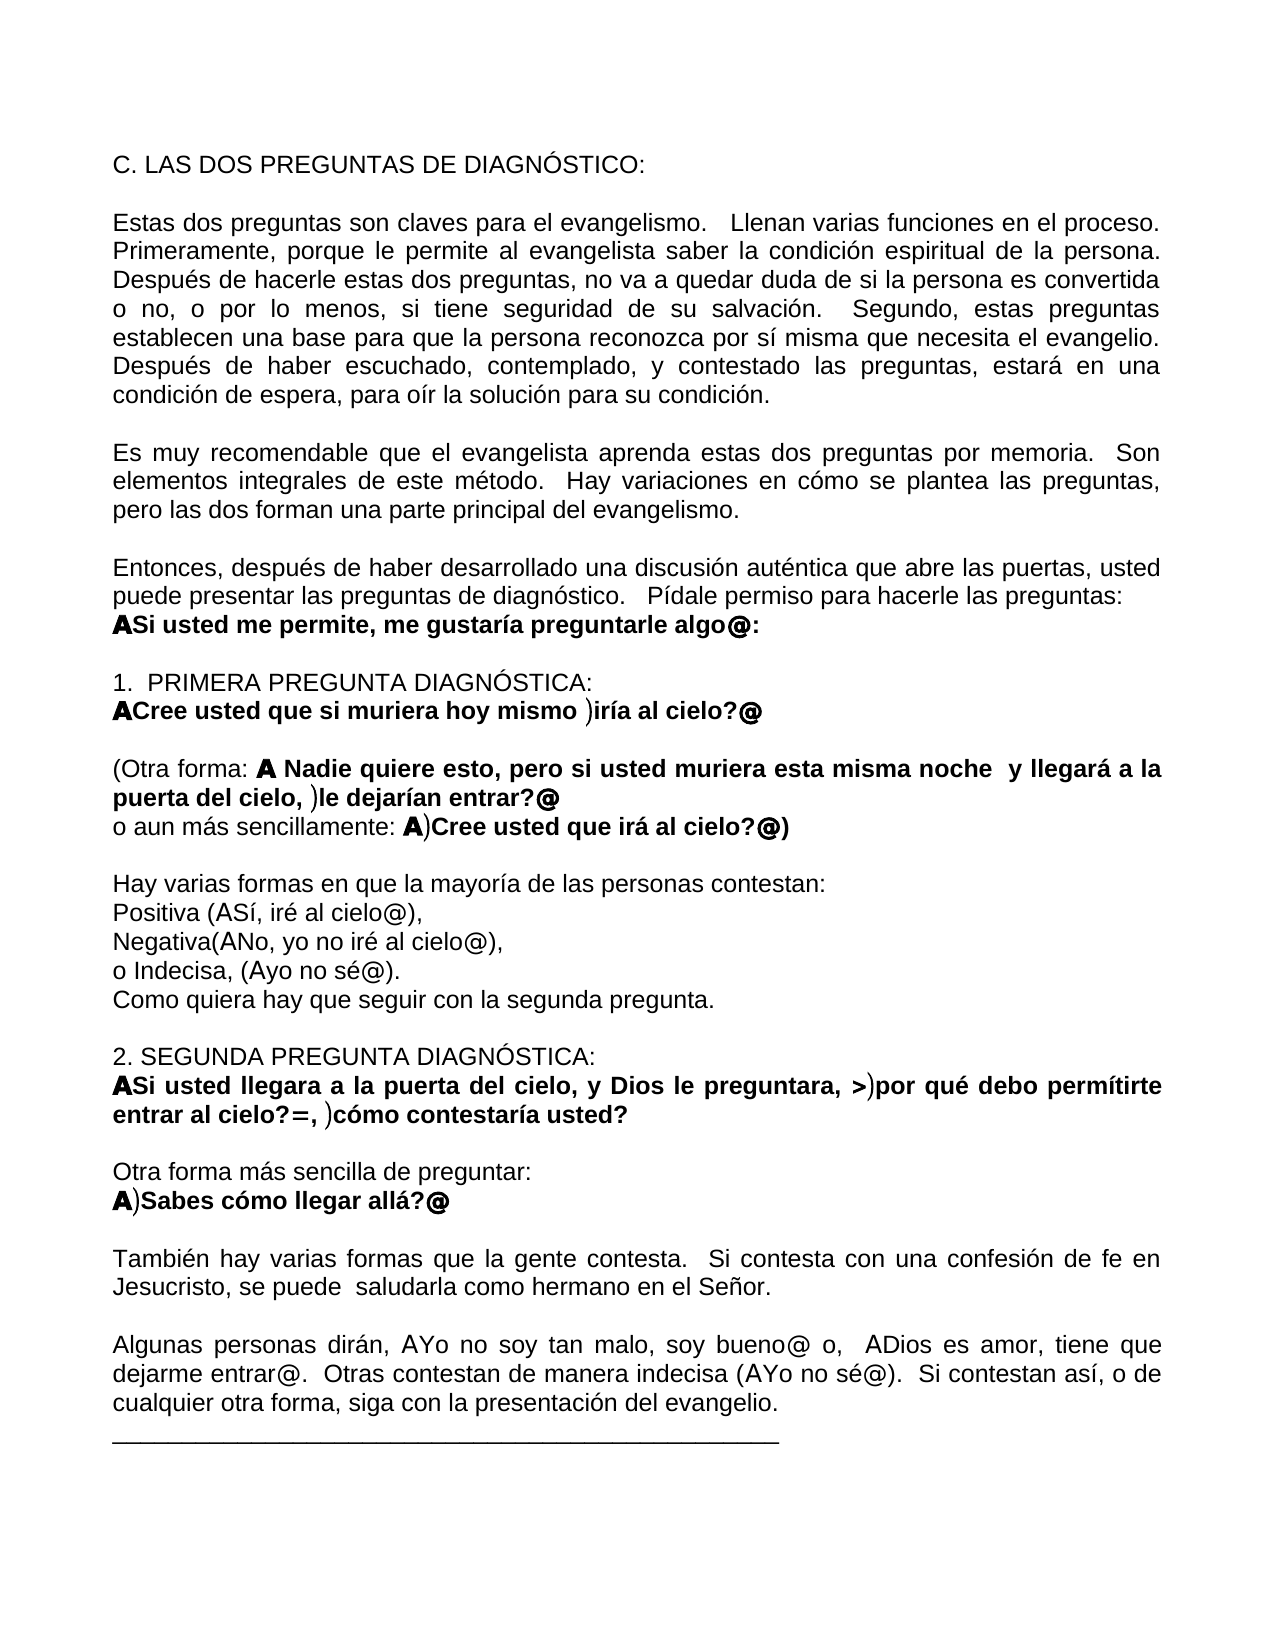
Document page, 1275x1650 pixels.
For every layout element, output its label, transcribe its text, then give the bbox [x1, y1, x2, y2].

text Algunas personas dirán, Yo no soy tan malo, soy bueno o, Dios es amor, tiene que dejarme entrar. Otras contestan de manera indecisa (Yo no sé). Si contestan así, o de cualquier otra forma, siga con la presentación del evangelio. [112, 1330, 1162, 1416]
text Cree usted que si muriera hoy mismo iría al cielo? [112, 696, 1162, 725]
text 2. SEGUNDA PREGUNTA DIAGNÓSTICA: [112, 1042, 1162, 1071]
text Hay varias formas en que la mayoría de las personas contestan: [112, 869, 1162, 898]
text C. LAS DOS PREGUNTAS DE DIAGNÓSTICO: [112, 150, 1162, 179]
text Si usted llegara a la puerta del cielo, y Dios le preguntara, por qué debo permítirte entrar al cielo?, cómo contestaría usted? [112, 1071, 1162, 1128]
text Como quiera hay que seguir con la segunda pregunta. [112, 984, 1162, 1013]
text Positiva (Sí, iré al cielo), [112, 898, 1162, 927]
text Entonces, después de haber desarrollado una discusión auténtica que abre las puertas, usted puede presentar las preguntas de diagnóstico. Pídale permiso para hacerle las preguntas: [112, 552, 1162, 610]
text o aun más sencillamente: Cree usted que irá al cielo?) [112, 812, 427, 841]
text ________________________________________________ [112, 1416, 1162, 1445]
text Negativa(No, yo no iré al cielo), [112, 927, 1162, 956]
text También hay varias formas que la gente contesta. Si contesta con una confesión de fe en Jesucristo, se puede saludarla como hermano en el Señor. [112, 1244, 1162, 1301]
text 1. PRIMERA PREGUNTA DIAGNÓSTICA: [112, 668, 1162, 696]
text Es muy recomendable que el evangelista aprenda estas dos preguntas por memoria. Son elementos integrales de este método. Hay variaciones en cómo se plantea las preguntas, pero las dos forman una parte principal del evangelismo. [112, 437, 1162, 524]
text o Indecisa, (yo no sé). [112, 956, 1162, 984]
text Si usted me permite, me gustaría preguntarle algo: [112, 610, 1162, 639]
text o aun más sencillamente: Cree usted que irá al cielo?) [425, 812, 1162, 841]
text Otra forma más sencilla de preguntar: [112, 1157, 1162, 1186]
text Sabes cómo llegar allá? [134, 1186, 1162, 1215]
text Estas dos preguntas son claves para el evangelismo. Llenan varias funciones en el proceso. Primeramente, porque le permite al evangelista saber la condición espiritual de la persona. Después de hacerle estas dos preguntas, no va a quedar duda de si la persona es convertida o no, o por lo menos, si tiene seguridad de su salvación. Segundo, estas preguntas establecen una base para que la persona reconozca por sí misma que necesita el evangelio. Después de haber escuchado, contemplado, y contestado las preguntas, estará en una condición de espera, para oír la solución para su condición. [112, 207, 1162, 409]
text (Otra forma: Nadie quiere esto, pero si usted muriera esta misma noche y llegará a la puerta del cielo, le dejarían entrar? [112, 754, 1162, 812]
